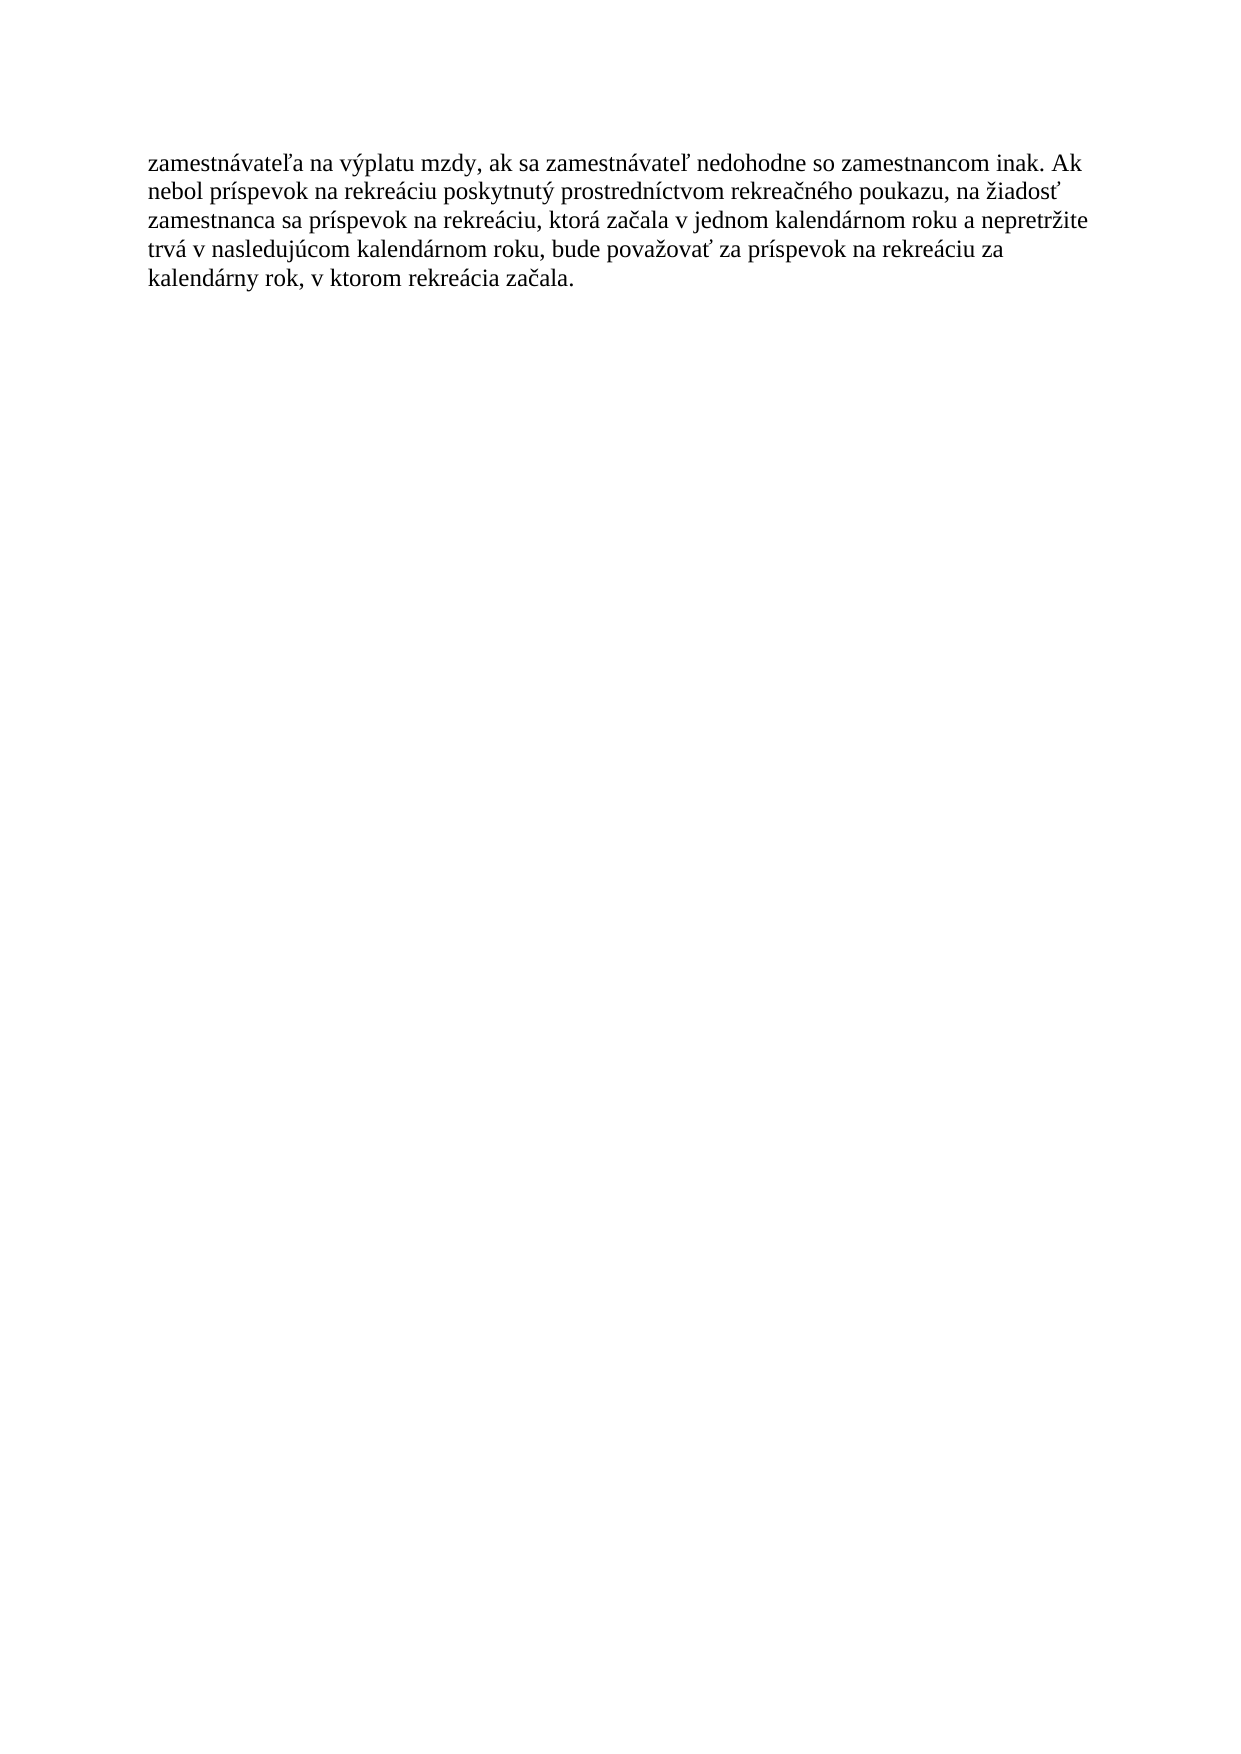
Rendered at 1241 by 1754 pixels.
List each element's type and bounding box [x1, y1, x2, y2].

text [148, 148, 1093, 291]
